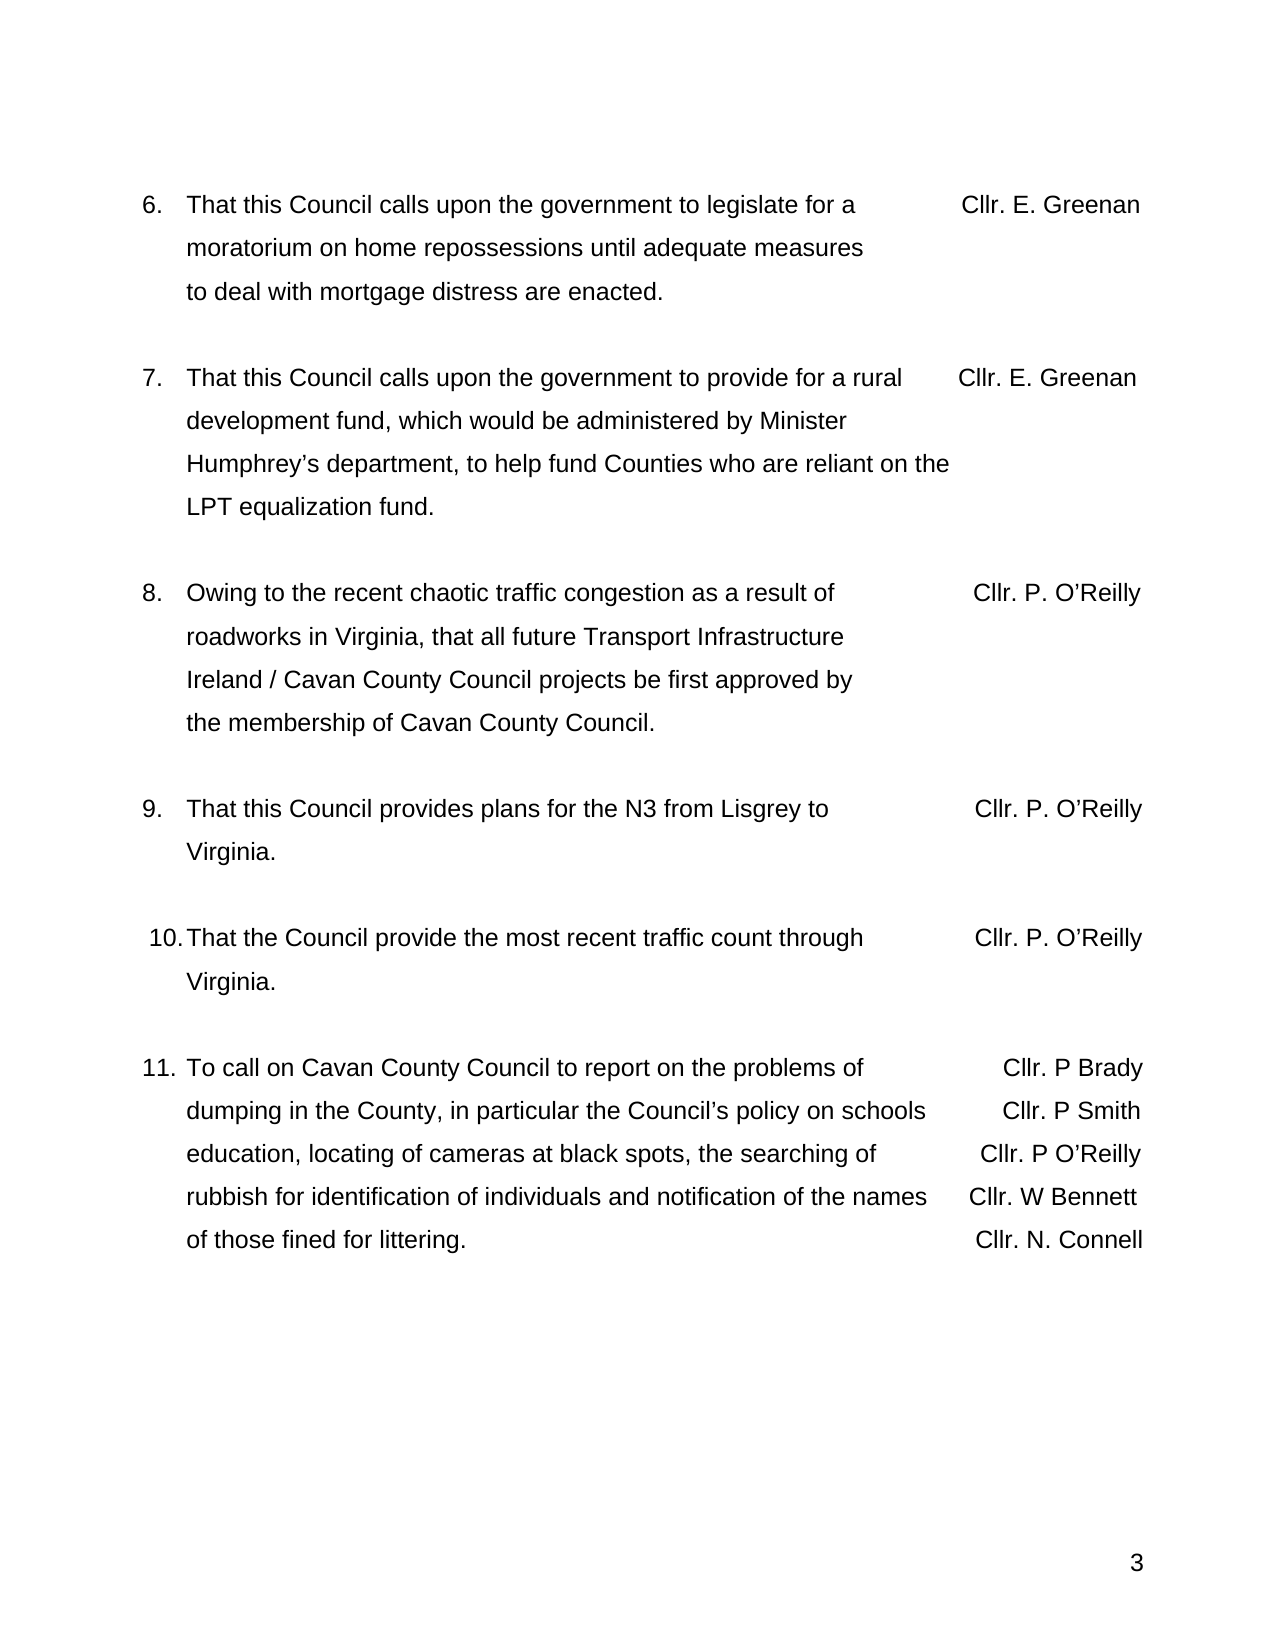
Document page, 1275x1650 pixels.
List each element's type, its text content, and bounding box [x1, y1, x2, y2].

text moratorium on home repossessions until adequate measures [142, 233, 1144, 262]
text Ireland / Cavan County Council projects be first approved by [142, 664, 1144, 693]
text of those fined for littering. Cllr. N. Connell [142, 1225, 1144, 1254]
text Virginia. [142, 837, 1144, 866]
text 7. That this Council calls upon the government to provide for a rural Cllr. E. Greenan [142, 363, 1144, 391]
text dumping in the County, in particular the Council’s policy on schools Cllr. P Smith [142, 1096, 1144, 1124]
text development fund, which would be administered by Minister [142, 406, 1144, 434]
text 6. That this Council calls upon the government to legislate for a Cllr. E. Greenan [142, 190, 1144, 219]
text 11. To call on Cavan County Council to report on the problems of Cllr. P Brady [142, 1053, 1144, 1081]
text 10. That the Council provide the most recent traffic count through Cllr. P. O’Reilly [142, 923, 1144, 952]
text rubbish for identification of individuals and notification of the names Cllr. W Bennett [142, 1182, 1144, 1211]
text roadworks in Virginia, that all future Transport Infrastructure [142, 621, 1144, 650]
text 9. That this Council provides plans for the N3 from Lisgrey to Cllr. P. O’Reilly [142, 794, 1144, 823]
text to deal with mortgage distress are enacted. [142, 276, 1144, 305]
text 8. Owing to the recent chaotic traffic congestion as a result of Cllr. P. O’Reilly [142, 578, 1144, 607]
text the membership of Cavan County Council. [142, 708, 1144, 736]
text LPT equalization fund. [142, 492, 1144, 521]
text Humphrey’s department, to help fund Counties who are reliant on the [142, 449, 1144, 478]
text education, locating of cameras at black spots, the searching of Cllr. P O’Reilly [142, 1139, 1144, 1168]
text Virginia. [142, 966, 1144, 995]
